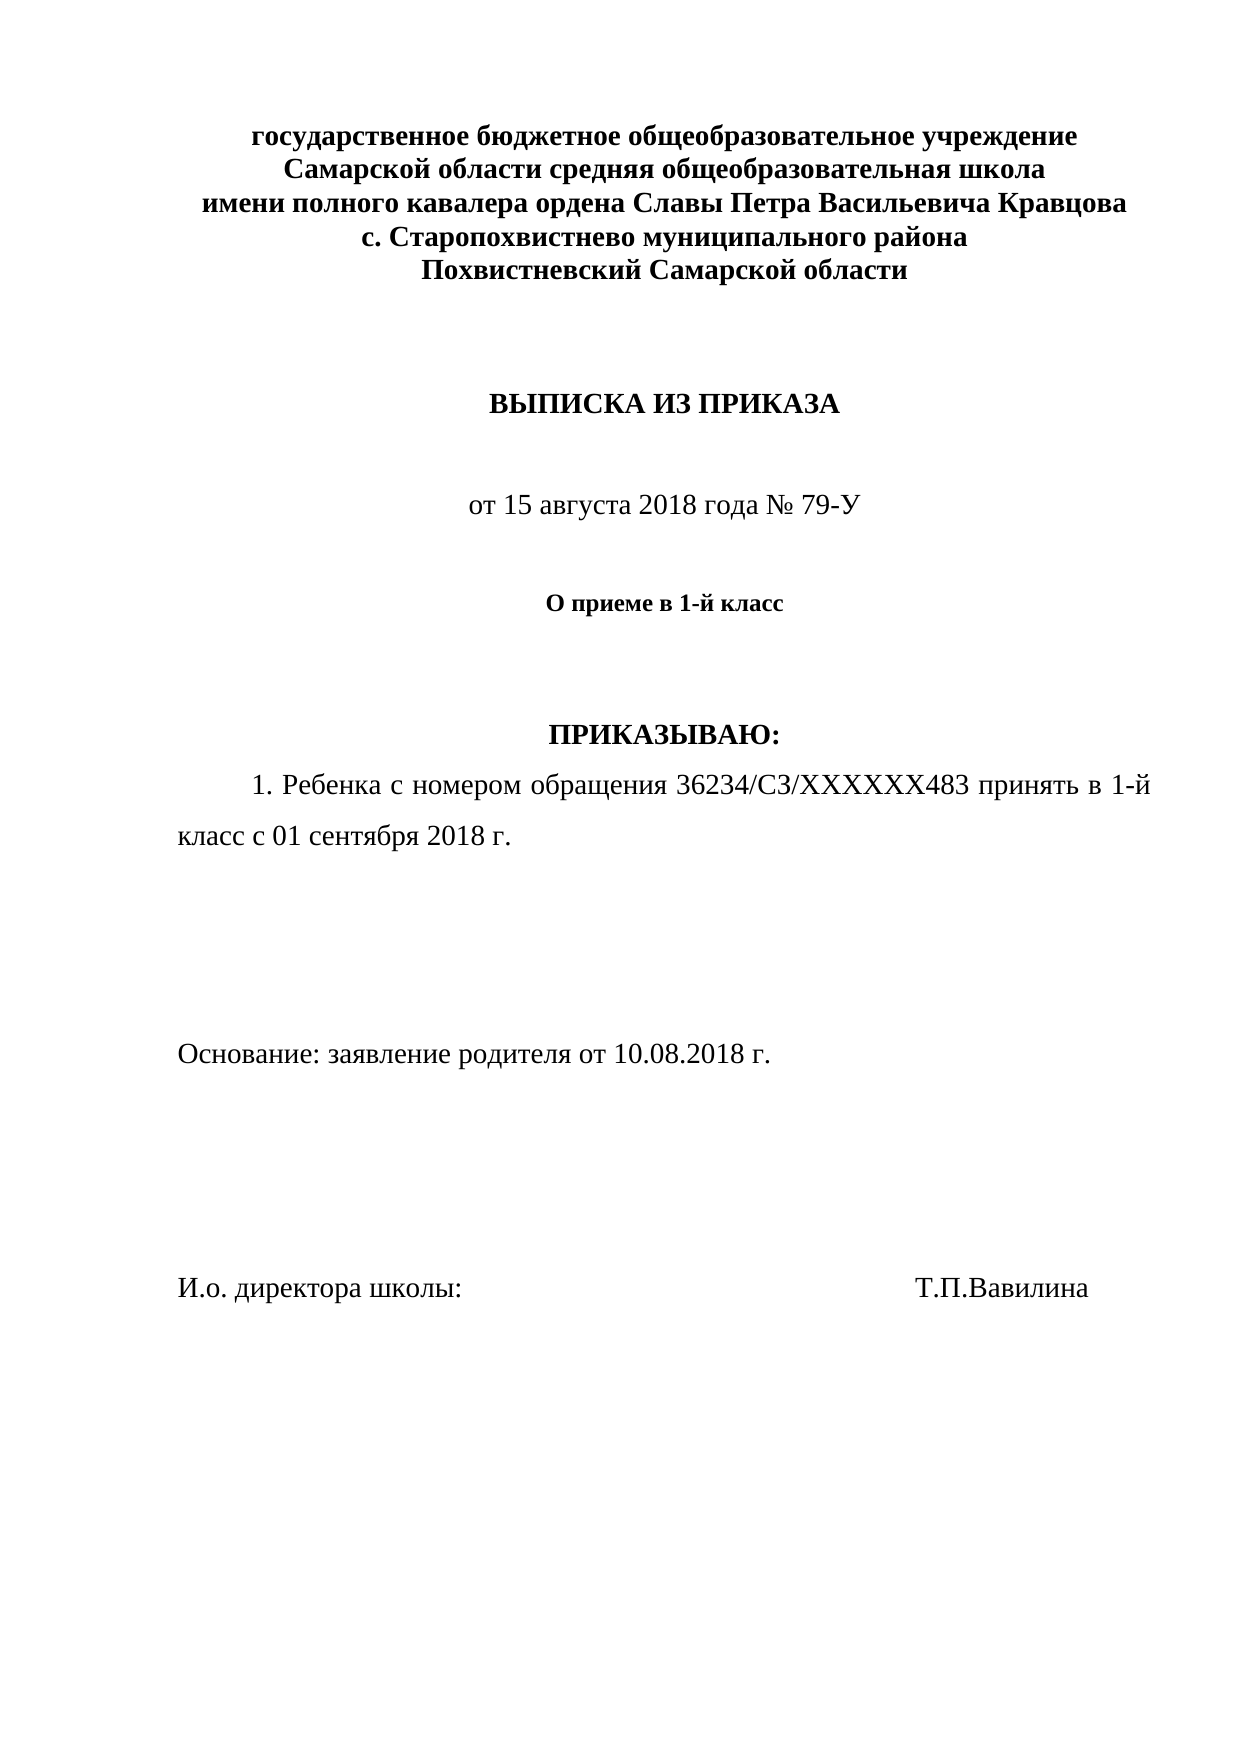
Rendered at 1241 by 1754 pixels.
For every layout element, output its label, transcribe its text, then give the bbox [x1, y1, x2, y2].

text И.о. директора школы: Т.П.Вавилина [177, 1271, 1152, 1304]
text Самарской области средняя общеобразовательная школа [177, 152, 1152, 185]
text имени полного кавалера ордена Славы Петра Васильевича Кравцова [177, 185, 1152, 219]
text Основание: заявление родителя от 10.08.2018 г. [177, 1036, 1152, 1069]
text ВЫПИСКА ИЗ ПРИКАЗА [177, 386, 1152, 420]
text с. Старопохвистнево муниципального района [177, 219, 1152, 252]
text ПРИКАЗЫВАЮ: [177, 717, 1152, 751]
text от 15 августа 2018 года № 79-У [177, 487, 1152, 521]
text Похвистневский Самарской области [177, 252, 1152, 286]
text 1. Ребенка с номером обращения 36234/СЗ/ХХХХХХ483 принять в 1-й класс с 01 сентября 2018 г. [177, 767, 1152, 851]
text государственное бюджетное общеобразовательное учреждение [177, 118, 1152, 152]
text О приеме в 1-й класс [177, 588, 1152, 616]
